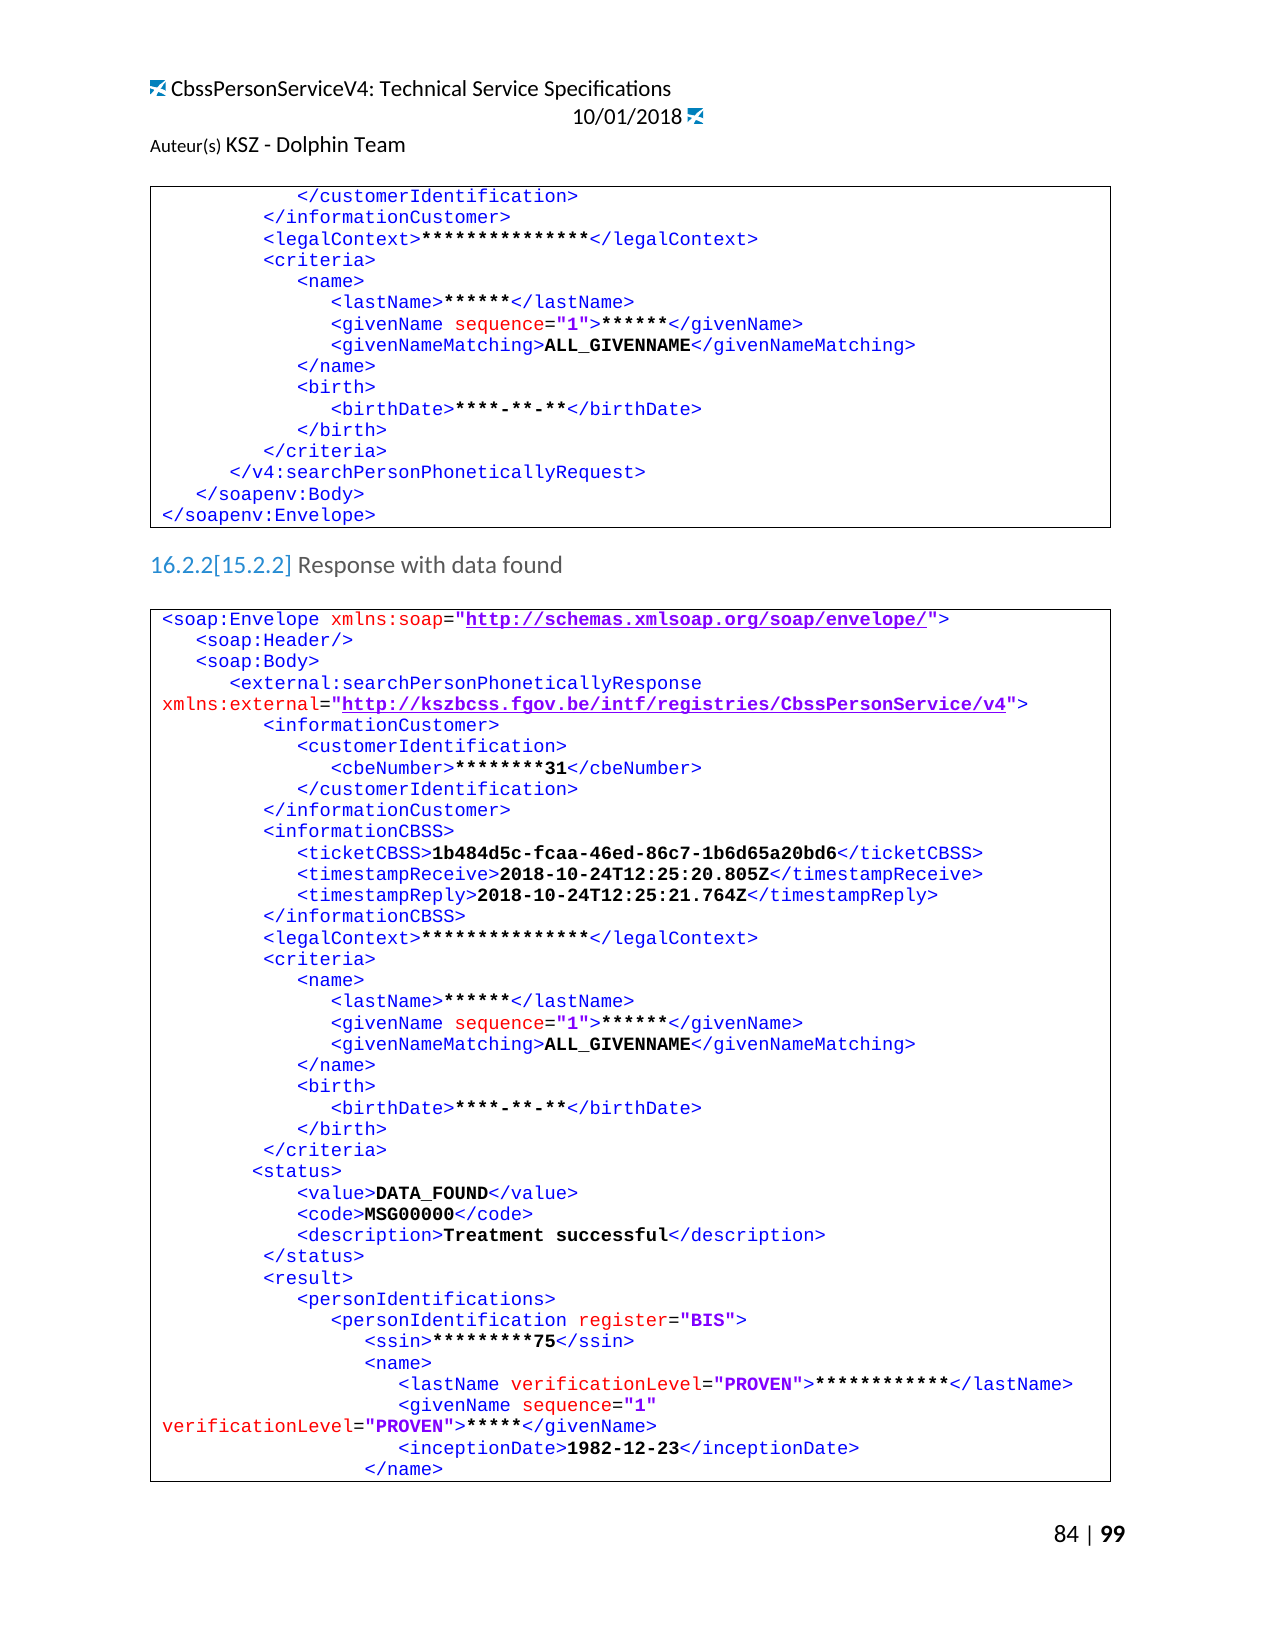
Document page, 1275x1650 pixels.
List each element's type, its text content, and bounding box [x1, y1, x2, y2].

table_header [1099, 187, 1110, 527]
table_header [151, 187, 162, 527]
picture [150, 85, 166, 96]
subtitle Response with data found [150, 549, 1125, 579]
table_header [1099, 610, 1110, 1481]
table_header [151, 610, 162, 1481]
picture [687, 111, 704, 124]
